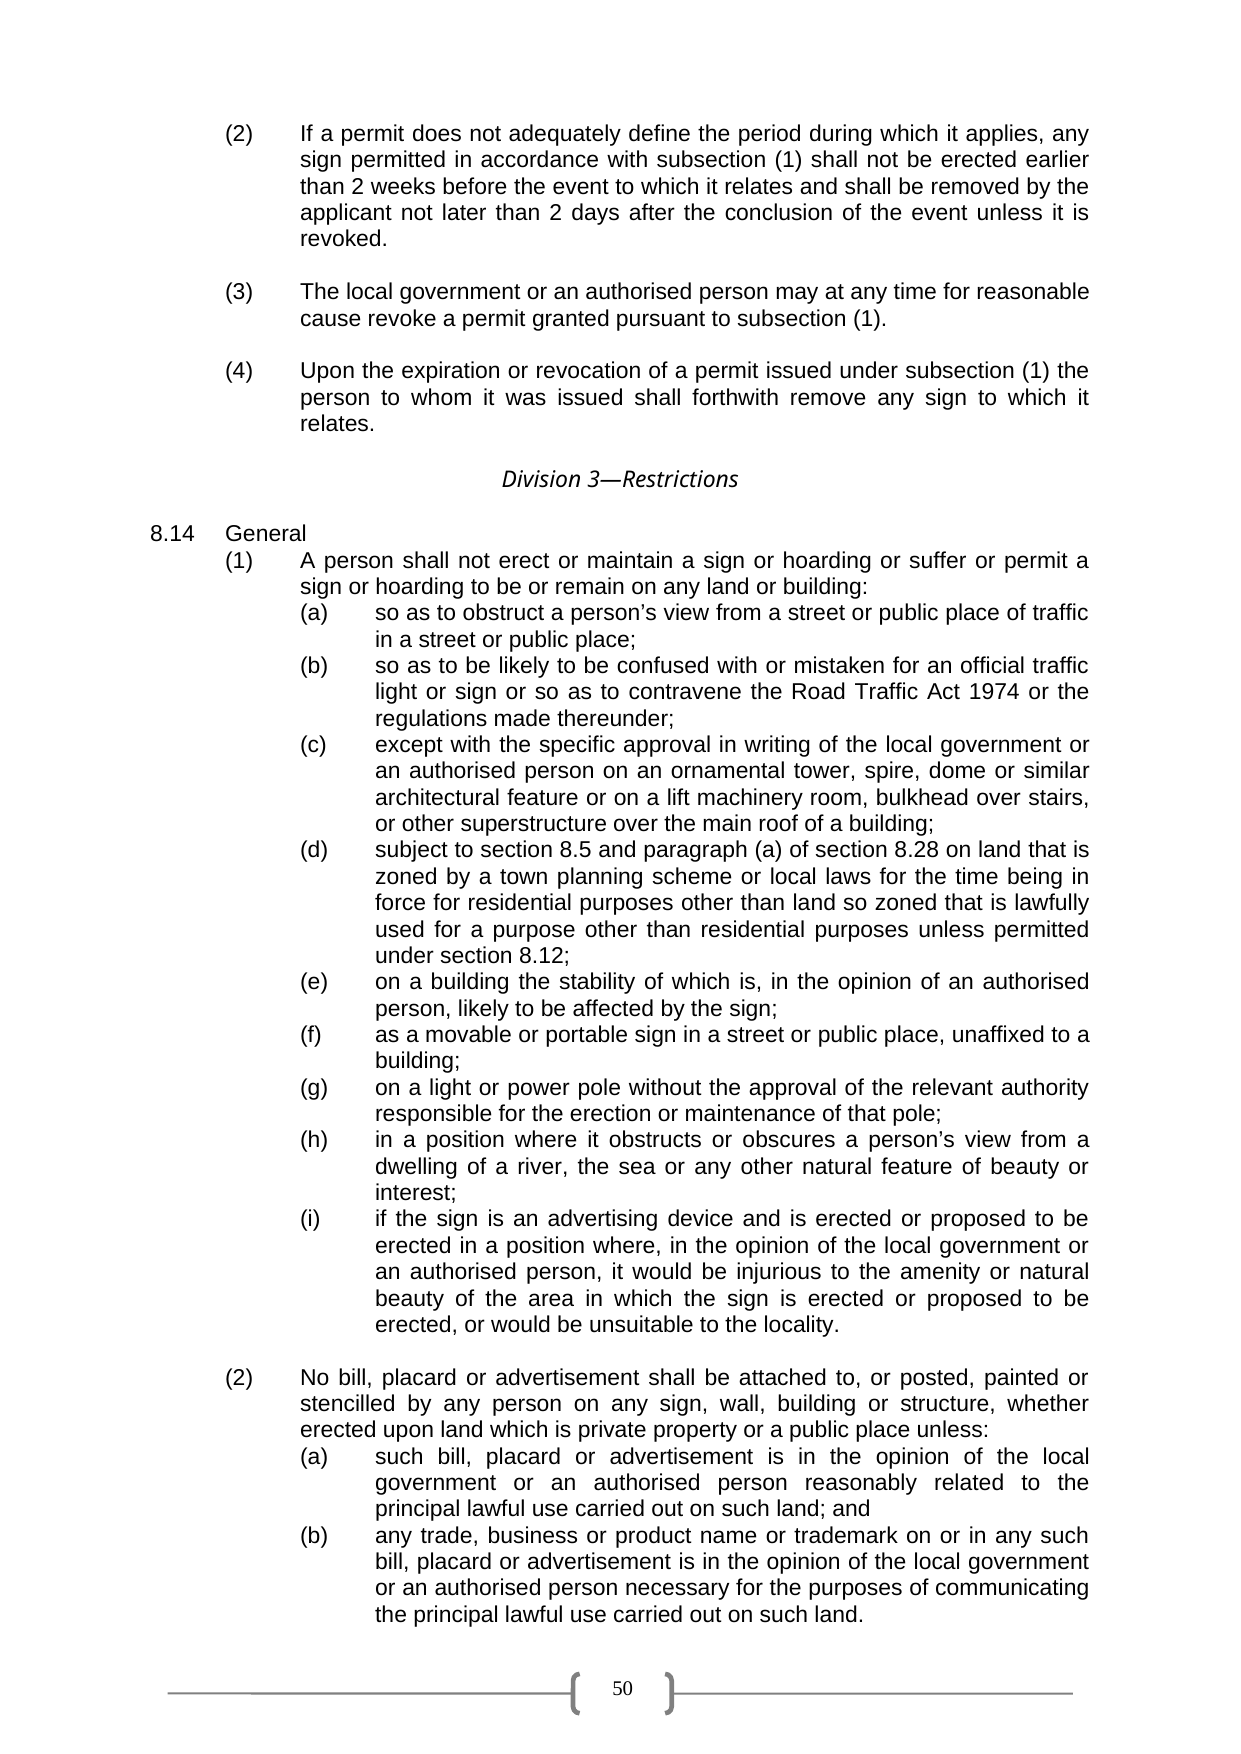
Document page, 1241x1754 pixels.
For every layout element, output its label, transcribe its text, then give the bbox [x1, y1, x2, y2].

text (f) as a movable or portable sign in a street or public place, unaffixed to a building; [300, 1021, 1090, 1074]
text (b) any trade, business or product name or trademark on or in any such bill, placard or advertisement is in the opinion of the local government or an authorised person necessary for the purposes of communicating the principal lawful use carried out on such land. [300, 1522, 1090, 1627]
text (c) except with the specific approval in writing of the local government or an authorised person on an ornamental tower, spire, dome or similar architectural feature or on a lift machinery room, bulkhead over stairs, or other superstructure over the main roof of a building; [300, 731, 1090, 836]
text (2) If a permit does not adequately define the period during which it applies, any sign permitted in accordance with subsection (1) shall not be erected earlier than 2 weeks before the event to which it relates and shall be removed by the applicant not later than 2 days after the conclusion of the event unless it is revoked. [225, 120, 1090, 252]
text Division 3—Restrictions [150, 463, 1090, 494]
text (e) on a building the stability of which is, in the opinion of an authorised person, likely to be affected by the sign; [300, 968, 1090, 1021]
text (a) so as to obstruct a person’s view from a street or public place of traffic in a street or public place; [300, 599, 1090, 652]
text (2) No bill, placard or advertisement shall be attached to, or posted, painted or stencilled by any person on any sign, wall, building or structure, whether erected upon land which is private property or a public place unless: [225, 1363, 1090, 1443]
subtitle 8.14 General [150, 520, 1090, 547]
text (i) if the sign is an advertising device and is erected or proposed to be erected in a position where, in the opinion of the local government or an authorised person, it would be injurious to the amenity or natural beauty of the area in which the sign is erected or proposed to be erected, or would be unsuitable to the locality. [300, 1205, 1090, 1337]
text (4) Upon the expiration or revocation of a permit issued under subsection (1) the person to whom it was issued shall forthwith remove any sign to which it relates. [225, 357, 1090, 436]
text (h) in a position where it obstructs or obscures a person’s view from a dwelling of a river, the sea or any other natural feature of beauty or interest; [300, 1126, 1090, 1205]
text (d) subject to section 8.5 and paragraph (a) of section 8.28 on land that is zoned by a town planning scheme or local laws for the time being in force for residential purposes other than land so zoned that is lawfully used for a purpose other than residential purposes unless permitted under section 8.12; [300, 836, 1090, 968]
text (b) so as to be likely to be confused with or mistaken for an official traffic light or sign or so as to contravene the Road Traffic Act 1974 or the regulations made thereunder; [300, 652, 1090, 731]
text (g) on a light or power pole without the approval of the relevant authority responsible for the erection or maintenance of that pole; [300, 1074, 1090, 1126]
text (3) The local government or an authorised person may at any time for reasonable cause revoke a permit granted pursuant to subsection (1). [225, 278, 1090, 331]
text (1) A person shall not erect or maintain a sign or hoarding or suffer or permit a sign or hoarding to be or remain on any land or building: [225, 547, 1090, 599]
text (a) such bill, placard or advertisement is in the opinion of the local government or an authorised person reasonably related to the principal lawful use carried out on such land; and [300, 1443, 1090, 1522]
